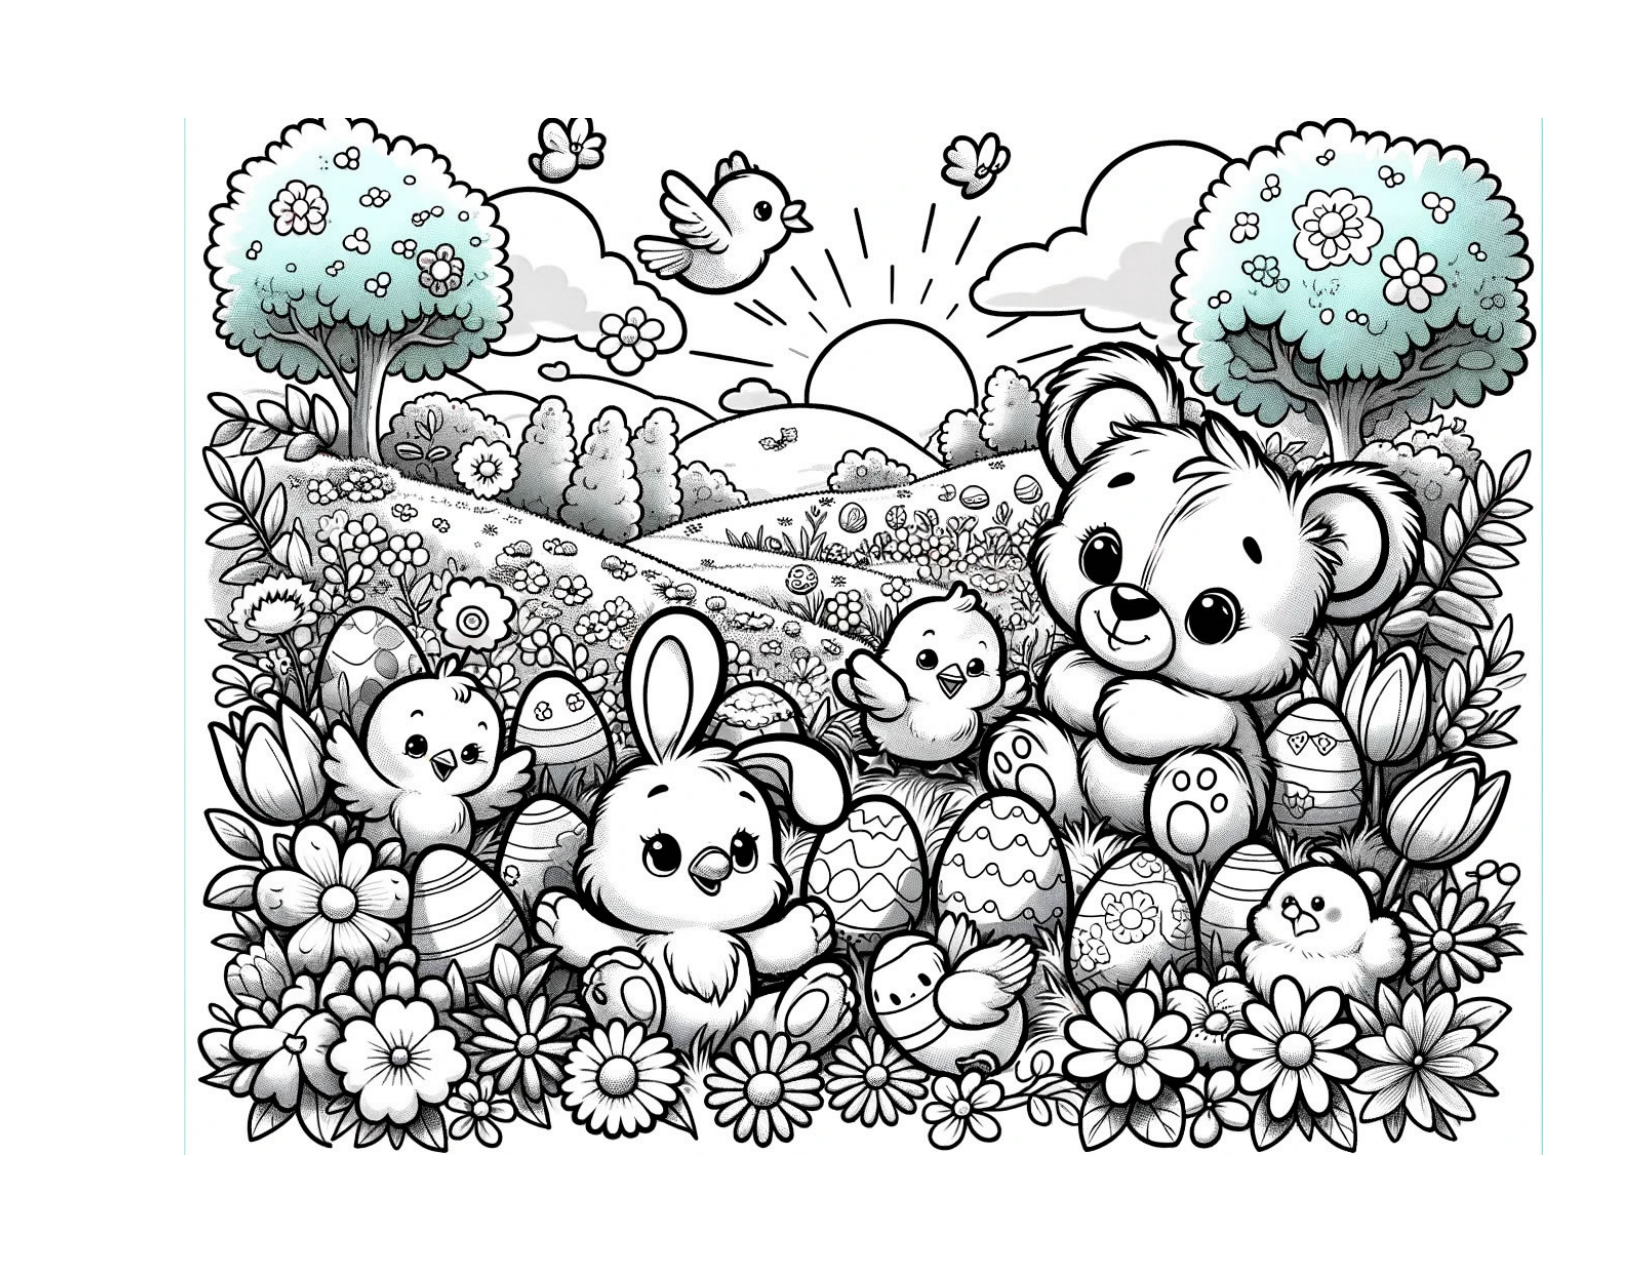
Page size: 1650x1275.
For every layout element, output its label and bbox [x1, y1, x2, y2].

picture [184, 118, 1543, 1155]
